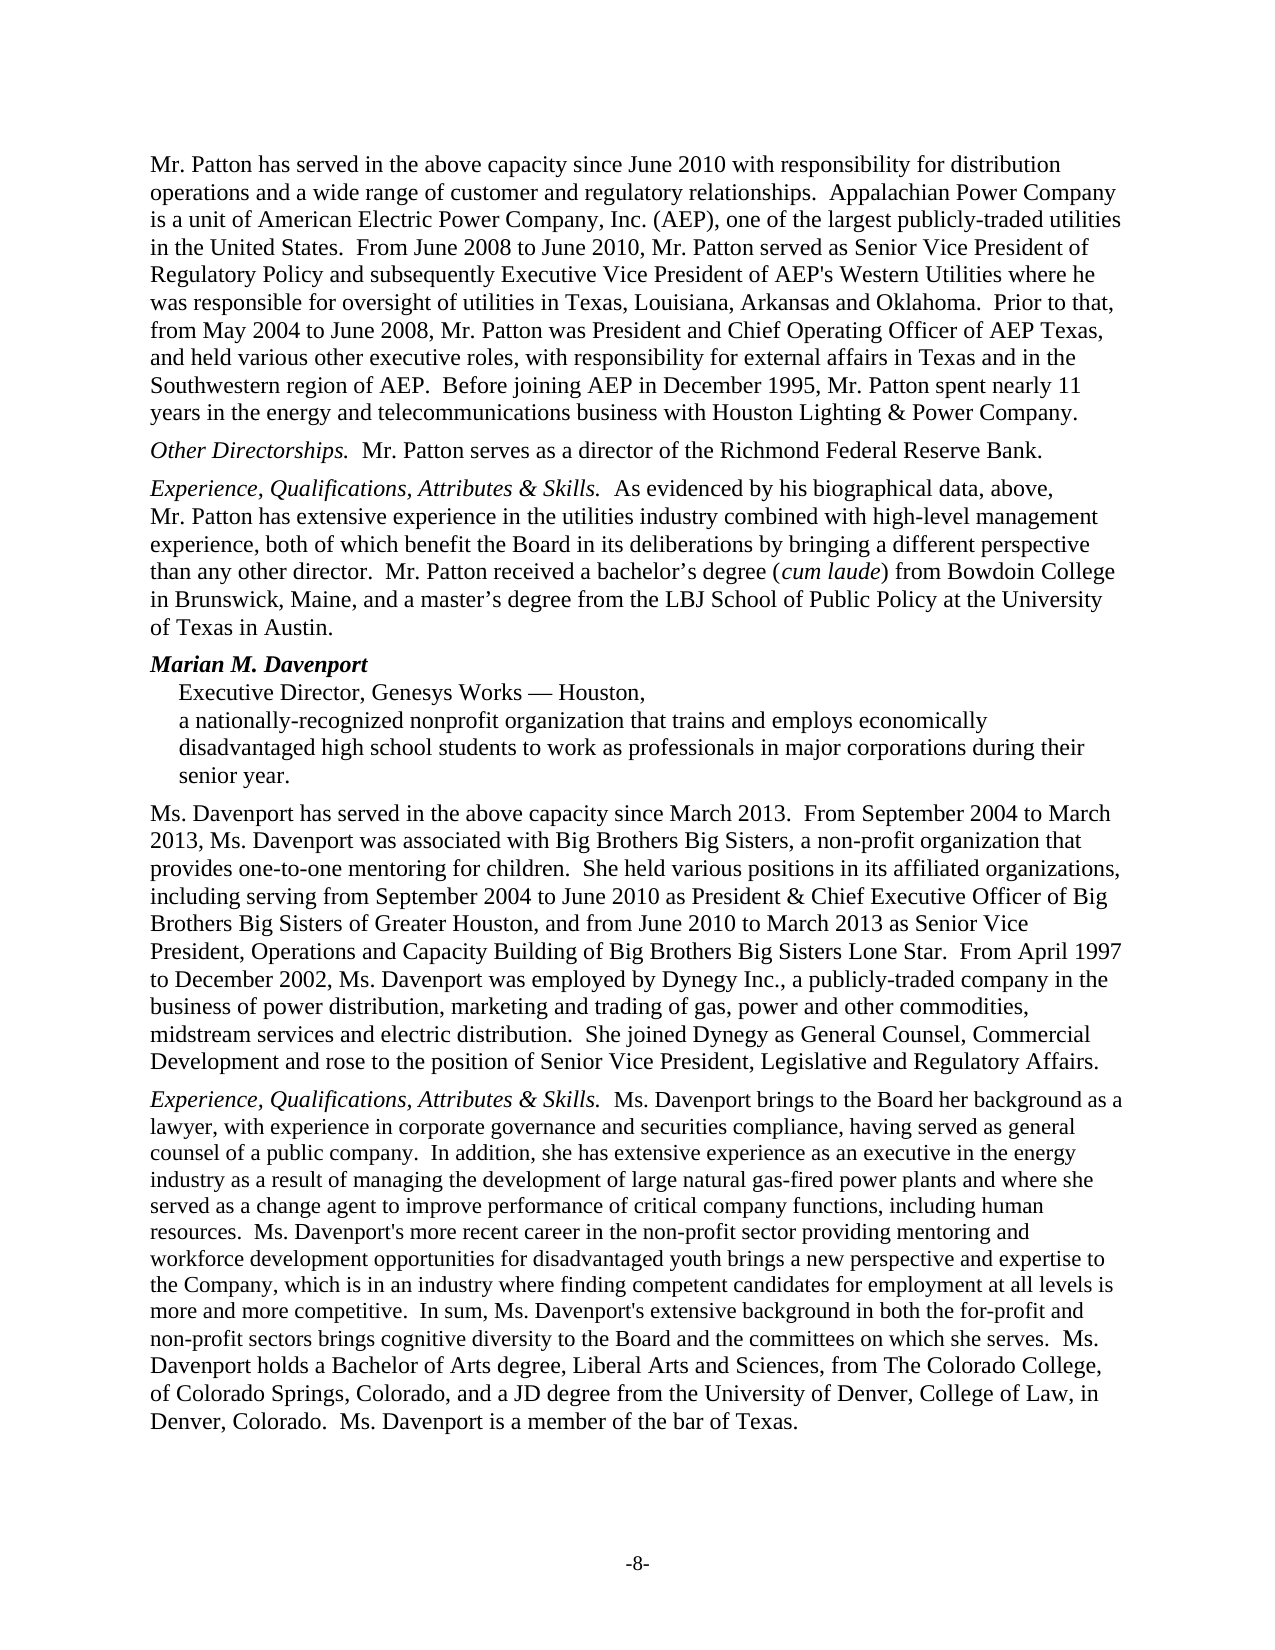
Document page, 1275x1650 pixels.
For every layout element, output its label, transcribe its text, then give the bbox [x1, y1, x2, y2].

text Executive Director, Genesys Works — Houston, [178, 678, 1125, 706]
text a nationally-recognized nonprofit organization that trains and employs economically disadvantaged high school students to work as professionals in major corporations during their senior year. [178, 706, 1125, 788]
text Experience, Qualifications, Attributes & Skills. Ms. Davenport brings to the Board her background as a lawyer, with experience in corporate governance and securities compliance, having served as general counsel of a public company. In addition, she has extensive experience as an executive in the energy industry as a result of managing the development of large natural gas-fired power plants and where she served as a change agent to improve performance of critical company functions, including human resources. Ms. Davenport's more recent career in the non-profit sector providing mentoring and workforce development opportunities for disadvantaged youth brings a new perspective and expertise to the Company, which is in an industry where finding competent candidates for employment at all levels is more and more competitive. In sum, Ms. Davenport's extensive background in both the for-profit and non-profit sectors brings cognitive diversity to the Board and the committees on which she serves. Ms. Davenport holds a Bachelor of Arts degree, Liberal Arts and Sciences, from The Colorado College, of Colorado Springs, Colorado, and a JD degree from the University of Denver, College of Law, in Denver, Colorado. Ms. Davenport is a member of the bar of Texas. [150, 1085, 1125, 1434]
text Mr. Patton has served in the above capacity since June 2010 with responsibility for distribution operations and a wide range of customer and regulatory relationships. Appalachian Power Company is a unit of American Electric Power Company, Inc. (AEP), one of the largest publicly-traded utilities in the United States. From June 2008 to June 2010, Mr. Patton served as Senior Vice President of Regulatory Policy and subsequently Executive Vice President of AEP's Western Utilities where he was responsible for oversight of utilities in Texas, Louisiana, Arkansas and Oklahoma. Prior to that, from May 2004 to June 2008, Mr. Patton was President and Chief Operating Officer of AEP Texas, and held various other executive roles, with responsibility for external affairs in Texas and in the Southwestern region of AEP. Before joining AEP in December 1995, Mr. Patton spent nearly 11 years in the energy and telecommunications business with Houston Lighting & Power Company. [150, 150, 1125, 426]
text Marian M. Davenport [150, 651, 1125, 678]
text Other Directorships. Mr. Patton serves as a director of the Richmond Federal Reserve Bank. [150, 436, 1125, 464]
text Experience, Qualifications, Attributes & Skills. As evidenced by his biographical data, above, Mr. Patton has extensive experience in the utilities industry combined with high-level management experience, both of which benefit the Board in its deliberations by bringing a different perspective than any other director. Mr. Patton received a bachelor’s degree (cum laude) from Bowdoin College in Brunswick, Maine, and a master’s degree from the LBJ School of Public Policy at the University of Texas in Austin. [150, 474, 1125, 640]
text Ms. Davenport has served in the above capacity since March 2013. From September 2004 to March 2013, Ms. Davenport was associated with Big Brothers Big Sisters, a non-profit organization that provides one-to-one mentoring for children. She held various positions in its affiliated organizations, including serving from September 2004 to June 2010 as President & Chief Executive Officer of Big Brothers Big Sisters of Greater Houston, and from June 2010 to March 2013 as Senior Vice President, Operations and Capacity Building of Big Brothers Big Sisters Lone Star. From April 1997 to December 2002, Ms. Davenport was employed by Dynegy Inc., a publicly-traded company in the business of power distribution, marketing and trading of gas, power and other commodities, midstream services and electric distribution. She joined Dynegy as General Counsel, Commercial Development and rose to the position of Senior Vice President, Legislative and Regulatory Affairs. [150, 799, 1125, 1075]
